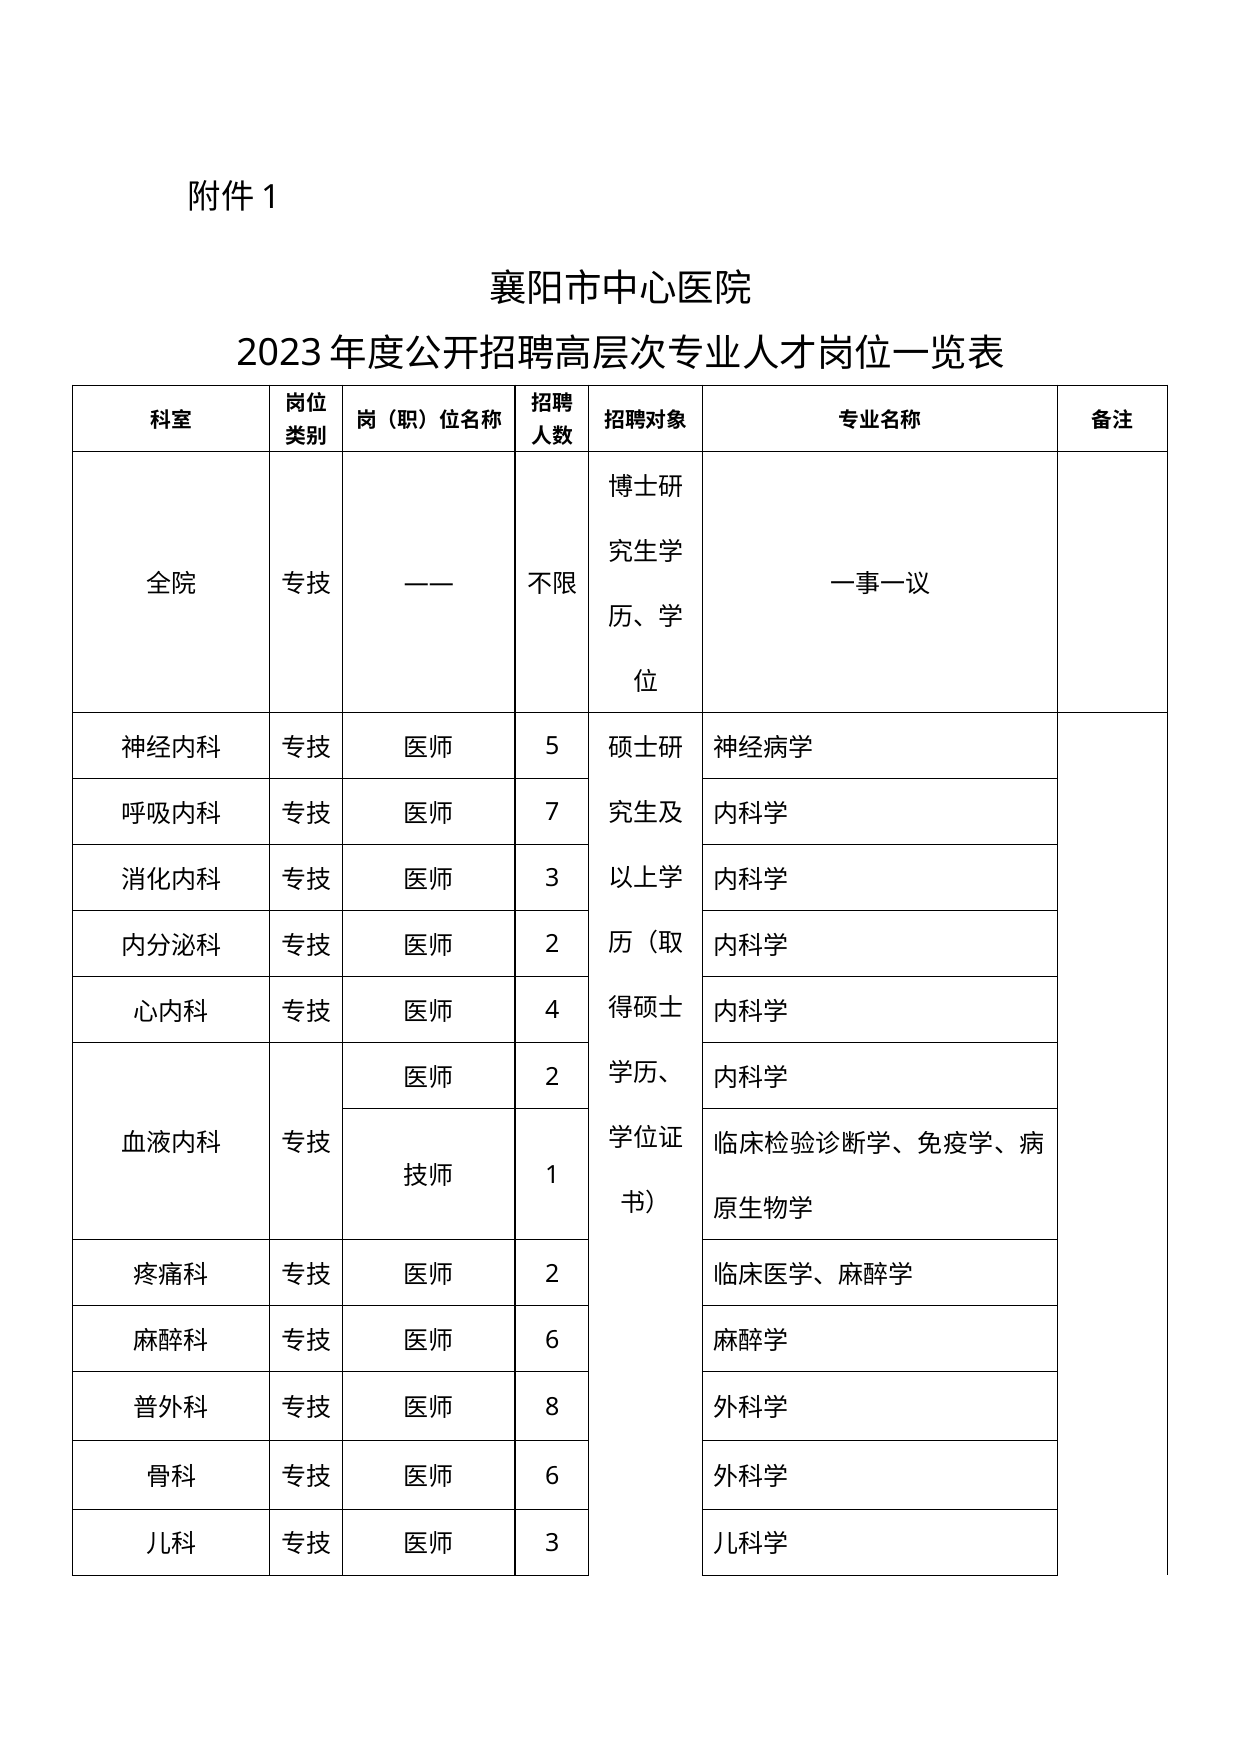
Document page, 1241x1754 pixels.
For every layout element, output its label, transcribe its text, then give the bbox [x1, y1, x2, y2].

table_cell 内科学 [703, 845, 1057, 910]
table_cell 内分泌科 [73, 911, 269, 976]
table_cell 硕士研究生及以上学历（取得硕士学历、学位证书） [589, 713, 702, 1574]
table_cell 医师 [343, 713, 514, 778]
table_cell 岗（职）位名称 [343, 386, 514, 451]
table_cell 专技 [270, 1441, 342, 1508]
table_cell 专技 [270, 845, 342, 910]
table_cell 内科学 [703, 1043, 1057, 1108]
table_cell 专技 [270, 911, 342, 976]
table_cell 内科学 [703, 911, 1057, 976]
table_cell 呼吸内科 [73, 779, 269, 844]
table_cell 4 [516, 977, 588, 1042]
table_cell 招聘对象 [589, 386, 702, 451]
text 附件1 [187, 162, 1053, 227]
table_cell 6 [516, 1306, 588, 1371]
table_cell 2 [516, 911, 588, 976]
table_cell 外科学 [703, 1372, 1057, 1440]
table_cell [1058, 713, 1167, 1574]
table_cell 疼痛科 [73, 1240, 269, 1305]
table_cell 一事一议 [703, 452, 1057, 712]
table_cell 专技 [270, 1240, 342, 1305]
table_cell 专技 [270, 452, 342, 712]
table_cell 临床检验诊断学、免疫学、病原生物学 [703, 1109, 1057, 1239]
table_cell 2 [516, 1043, 588, 1108]
table_cell 麻醉科 [73, 1306, 269, 1371]
table_cell 5 [516, 713, 588, 778]
table_cell 3 [516, 845, 588, 910]
table_cell 儿科学 [703, 1510, 1057, 1574]
table_cell 普外科 [73, 1372, 269, 1440]
table_cell 消化内科 [73, 845, 269, 910]
table_cell 1 [516, 1109, 588, 1239]
table_cell 专技 [270, 1043, 342, 1239]
table_cell 医师 [343, 1043, 514, 1108]
table_cell 医师 [343, 845, 514, 910]
table_cell 专技 [270, 779, 342, 844]
table_cell 心内科 [73, 977, 269, 1042]
table_cell 专技 [270, 977, 342, 1042]
table_cell 博士研究生学历、学位 [589, 452, 702, 712]
table_cell 科室 [73, 386, 269, 451]
table_cell 医师 [343, 1306, 514, 1371]
table_cell 医师 [343, 1372, 514, 1440]
table_cell 6 [516, 1441, 588, 1508]
table_cell 血液内科 [73, 1043, 269, 1239]
table_cell 神经内科 [73, 713, 269, 778]
table_cell 医师 [343, 779, 514, 844]
table_cell 不限 [516, 452, 588, 712]
table_cell 岗位类别 [270, 386, 342, 451]
table_cell 儿科 [73, 1510, 269, 1574]
table_cell 技师 [343, 1109, 514, 1239]
table_cell 专技 [270, 1510, 342, 1574]
table_cell 医师 [343, 1510, 514, 1574]
table_cell 备注 [1058, 386, 1167, 451]
table_cell 神经病学 [703, 713, 1057, 778]
table_cell 专技 [270, 1306, 342, 1371]
table_cell —— [343, 452, 514, 712]
table_cell 内科学 [703, 779, 1057, 844]
table_cell 3 [516, 1510, 588, 1574]
table_cell 外科学 [703, 1441, 1057, 1508]
table_cell 医师 [343, 1441, 514, 1508]
table_cell 临床医学、麻醉学 [703, 1240, 1057, 1305]
table_cell 麻醉学 [703, 1306, 1057, 1371]
table_cell 2 [516, 1240, 588, 1305]
table_cell 招聘 人数 [516, 386, 588, 451]
table_cell 骨科 [73, 1441, 269, 1508]
table_cell 8 [516, 1372, 588, 1440]
table_cell 医师 [343, 1240, 514, 1305]
table_cell 7 [516, 779, 588, 844]
table_cell 专业名称 [703, 386, 1057, 451]
table_cell 全院 [73, 452, 269, 712]
table_cell 医师 [343, 911, 514, 976]
table_cell [1058, 452, 1167, 712]
table_cell 专技 [270, 1372, 342, 1440]
table_cell 医师 [343, 977, 514, 1042]
table_cell 内科学 [703, 977, 1057, 1042]
table_cell 专技 [270, 713, 342, 778]
table_header 襄阳市中心医院 2023年度公开招聘高层次专业人才岗位一览表 [73, 251, 1168, 384]
